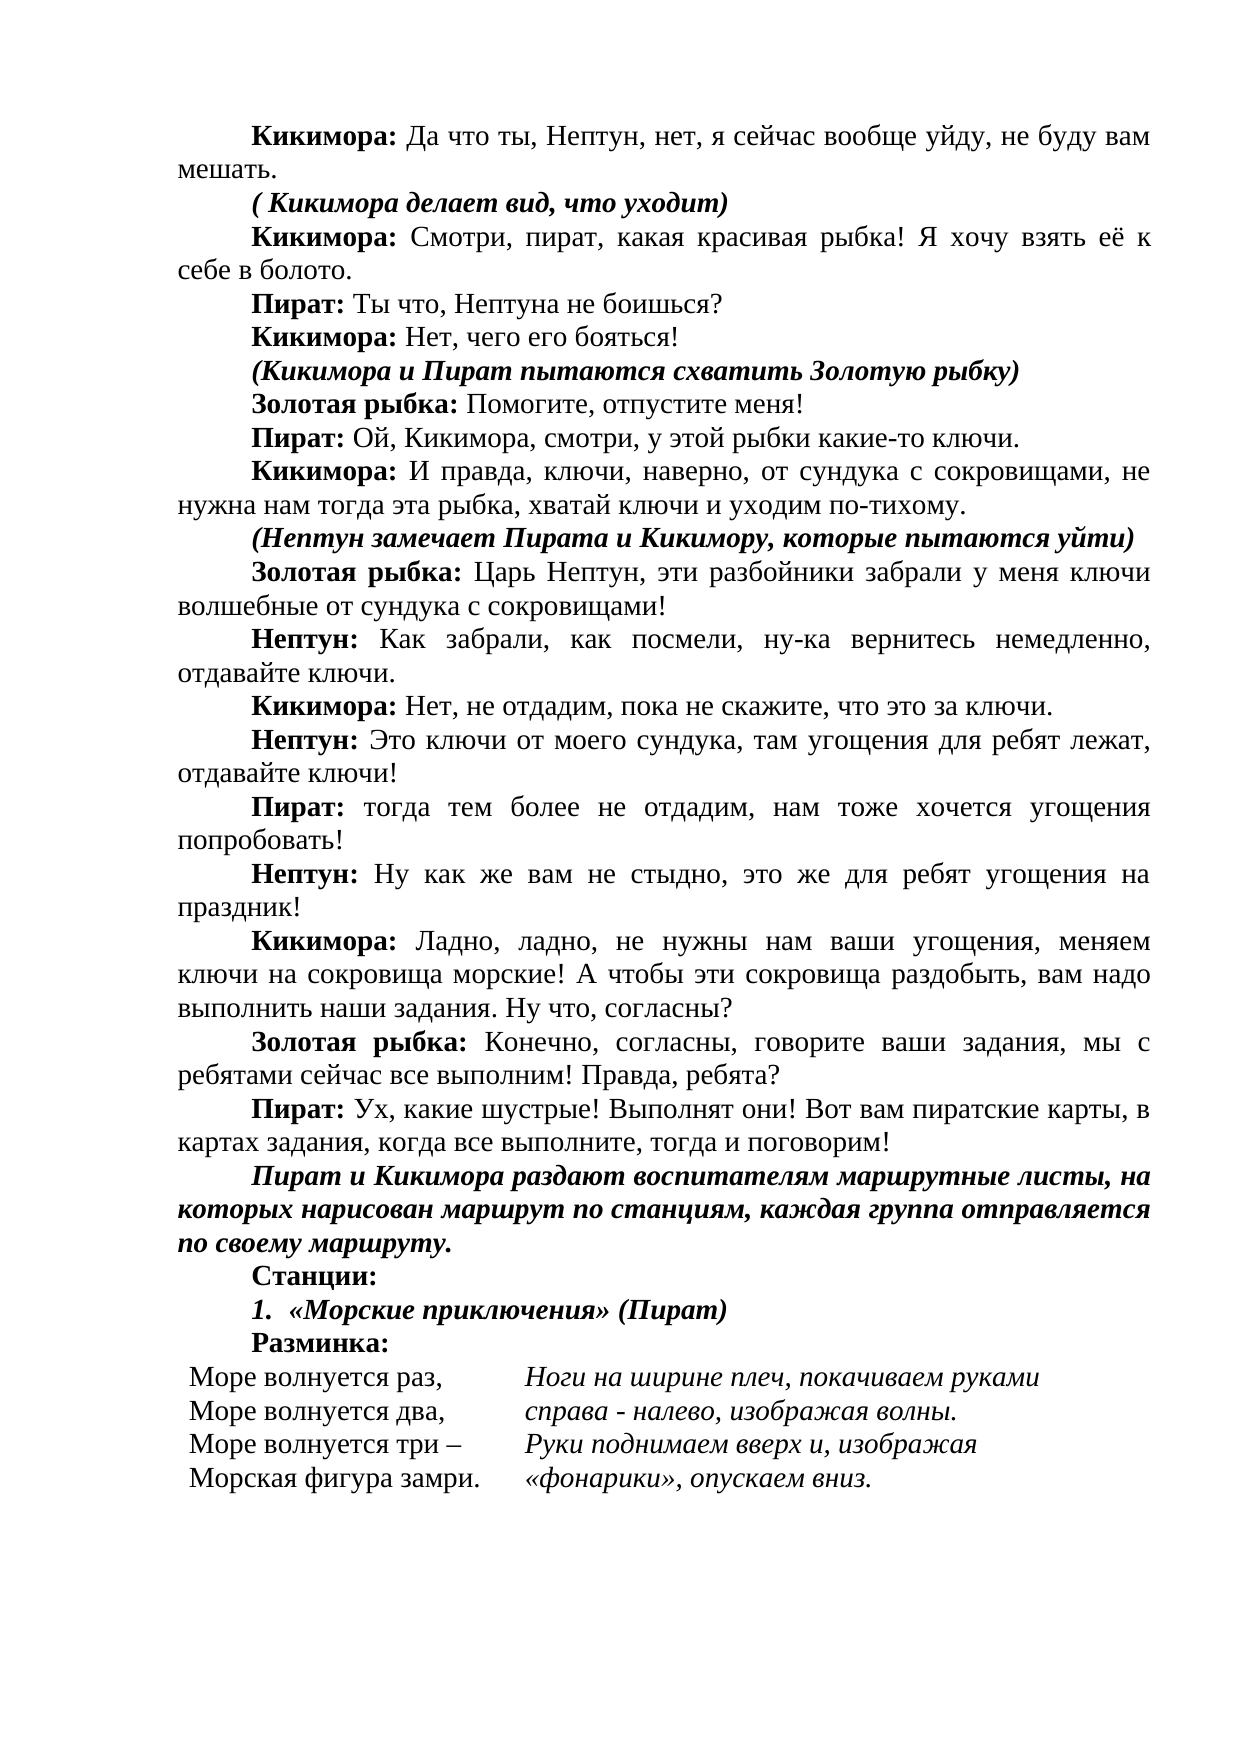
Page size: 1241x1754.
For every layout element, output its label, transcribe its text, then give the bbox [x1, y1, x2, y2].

text Станции: [177, 1258, 1152, 1292]
text (Кикимора и Пират пытаются схватить Золотую рыбку) [177, 353, 1152, 386]
table_header Ноги на ширине плеч, покачиваем руками справа - налево, изображая волны. Руки поднимаем вверх и, изображая «фонарики», опускаем вниз. [513, 1359, 1107, 1544]
text Золотая рыбка: Помогите, отпустите меня! [177, 386, 1152, 420]
text Кикимора: И правда, ключи, наверно, от сундука с сокровищами, не нужна нам тогда эта рыбка, хватай ключи и уходим по-тихому. [177, 453, 1152, 521]
text Нептун: Как забрали, как посмели, ну-ка вернитесь немедленно, отдавайте ключи. [177, 621, 1152, 688]
list «Морские приключения» (Пират) [251, 1292, 1152, 1326]
text Разминка: [177, 1326, 1152, 1359]
table_header Море волнуется раз, Море волнуется два, Море волнуется три – Морская фигура замри. [177, 1359, 513, 1544]
text Кикимора: Нет, чего его бояться! [177, 319, 1152, 353]
text Пират: тогда тем более не отдадим, нам тоже хочется угощения попробовать! [177, 789, 1152, 856]
text Кикимора: Ладно, ладно, не нужны нам ваши угощения, меняем ключи на сокровища морские! А чтобы эти сокровища раздобыть, вам надо выполнить наши задания. Ну что, согласны? [177, 923, 1152, 1024]
text Золотая рыбка: Конечно, согласны, говорите ваши задания, мы с ребятами сейчас все выполним! Правда, ребята? [177, 1024, 1152, 1091]
text Кикимора: Да что ты, Нептун, нет, я сейчас вообще уйду, не буду вам мешать. [177, 118, 1152, 185]
text Пират и Кикимора раздают воспитателям маршрутные листы, на которых нарисован маршрут по станциям, каждая группа отправляется по своему маршруту. [177, 1158, 1152, 1258]
text Нептун: Ну как же вам не стыдно, это же для ребят угощения на праздник! [177, 856, 1152, 923]
text Нептун: Это ключи от моего сундука, там угощения для ребят лежат, отдавайте ключи! [177, 722, 1152, 789]
text Кикимора: Нет, не отдадим, пока не скажите, что это за ключи. [177, 688, 1152, 722]
text (Нептун замечает Пирата и Кикимору, которые пытаются уйти) [177, 521, 1152, 554]
text Кикимора: Смотри, пират, какая красивая рыбка! Я хочу взять её к себе в болото. [177, 219, 1152, 286]
text Пират: Ты что, Нептуна не боишься? [177, 286, 1152, 319]
text ( Кикимора делает вид, что уходит) [177, 185, 1152, 219]
text Золотая рыбка: Царь Нептун, эти разбойники забрали у меня ключи волшебные от сундука с сокровищами! [177, 554, 1152, 621]
text Пират: Ух, какие шустрые! Выполнят они! Вот вам пиратские карты, в картах задания, когда все выполните, тогда и поговорим! [177, 1091, 1152, 1158]
text Пират: Ой, Кикимора, смотри, у этой рыбки какие-то ключи. [177, 420, 1152, 453]
